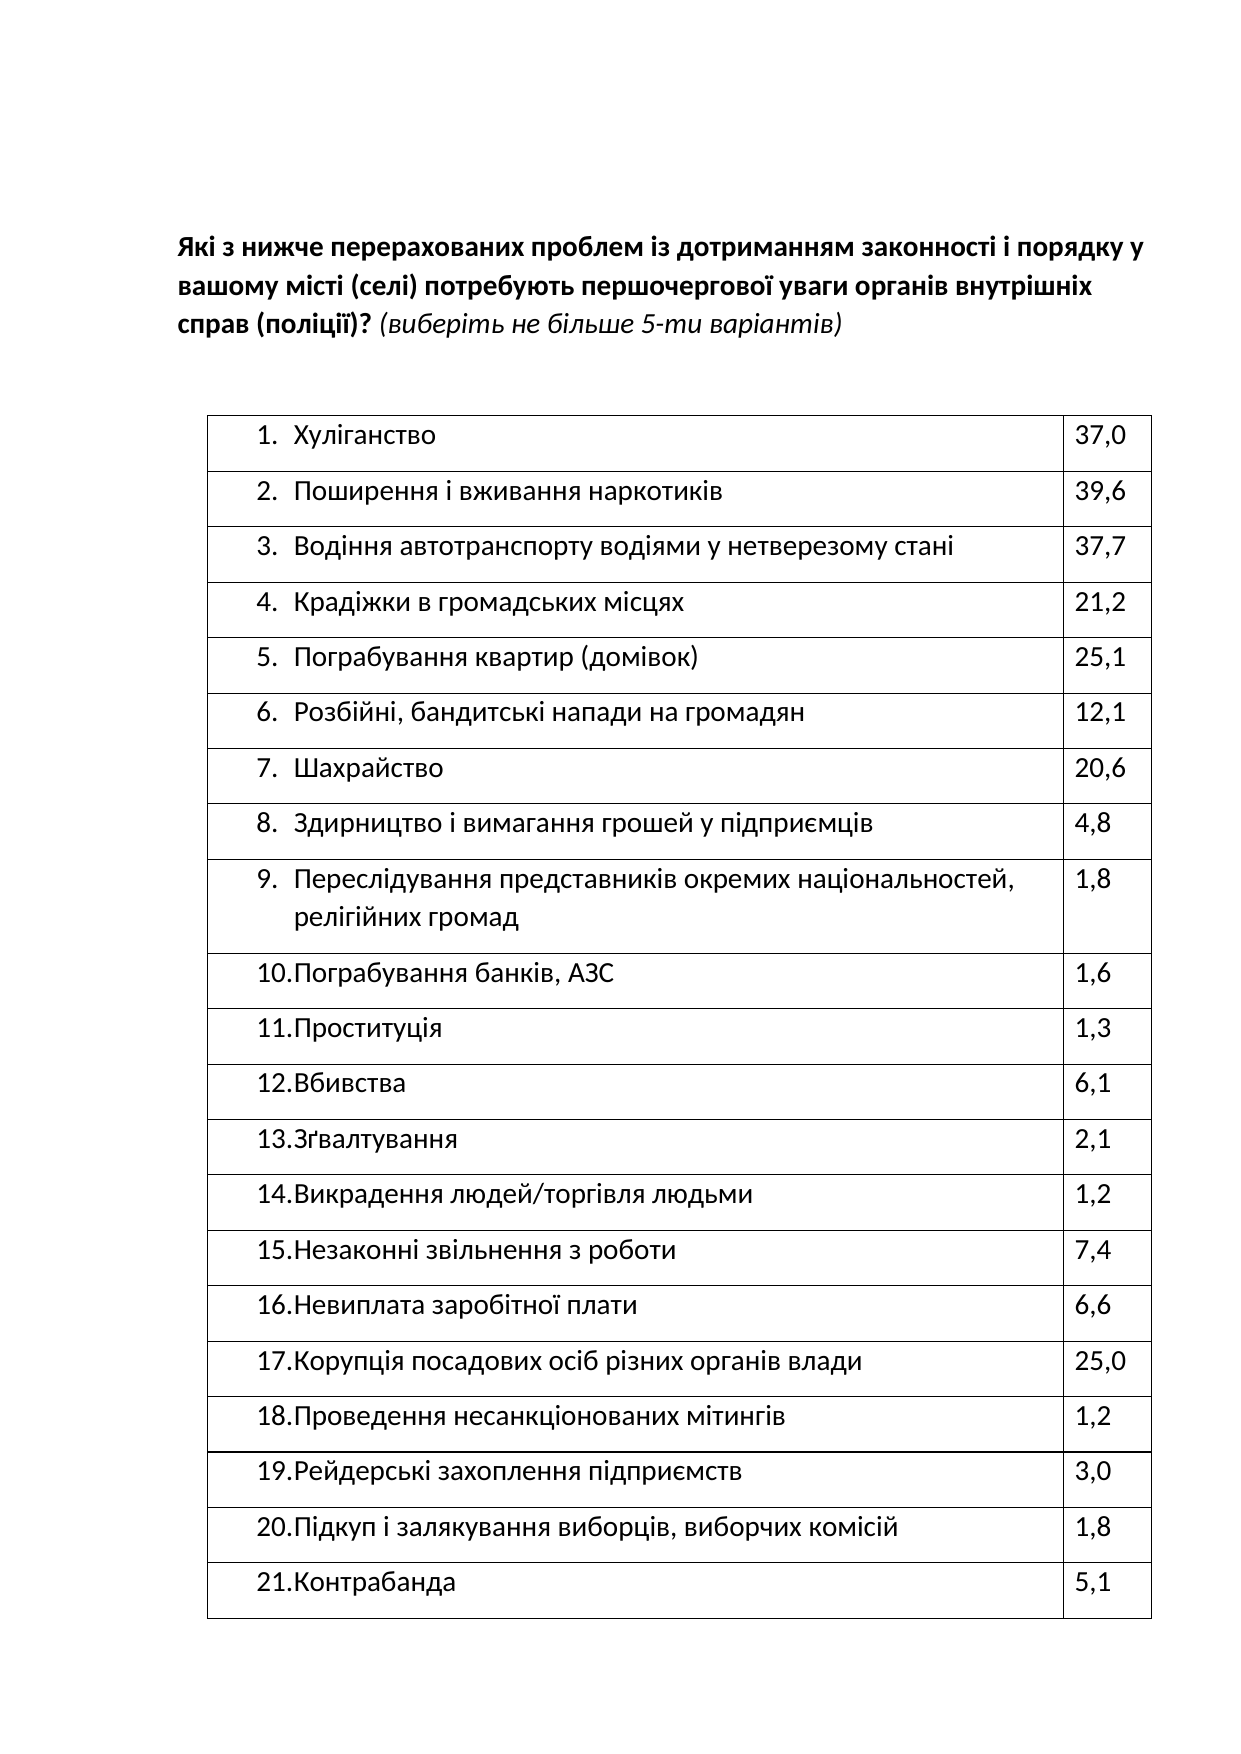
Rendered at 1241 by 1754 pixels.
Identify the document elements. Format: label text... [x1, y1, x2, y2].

table_cell 6,1 [1064, 1065, 1151, 1119]
table_cell 7,4 [1064, 1231, 1151, 1285]
table_cell 6,6 [1064, 1286, 1151, 1341]
table_cell Поширення і вживання наркотиків [208, 472, 1063, 526]
table_cell 4,8 [1064, 804, 1151, 859]
table_cell 37,7 [1064, 527, 1151, 582]
table_cell Здирництво і вимагання грошей у підприємців [208, 804, 1063, 859]
table_cell Вбивства [208, 1065, 1063, 1119]
table_cell Пограбування квартир (домівок) [208, 638, 1063, 692]
table_cell Крадіжки в громадських місцях [208, 583, 1063, 637]
table_header 37,0 [1064, 416, 1151, 471]
table_cell Невиплата заробітної плати [208, 1286, 1063, 1341]
table_header Хуліганство [208, 416, 1063, 471]
table_cell Корупція посадових осіб різних органів влади [208, 1342, 1063, 1396]
table_cell Контрабанда [208, 1563, 1063, 1618]
table_cell 3,0 [1064, 1453, 1151, 1507]
table_cell 12,1 [1064, 694, 1151, 748]
table_cell Зґвалтування [208, 1120, 1063, 1174]
table_cell 1,3 [1064, 1009, 1151, 1063]
table_cell Викрадення людей/торгівля людьми [208, 1175, 1063, 1230]
table_cell Рейдерські захоплення підприємств [208, 1453, 1063, 1507]
table_cell Підкуп і залякування виборців, виборчих комісій [208, 1508, 1063, 1562]
table_cell Водіння автотранспорту водіями у нетверезому стані [208, 527, 1063, 582]
table_cell 1,2 [1064, 1397, 1151, 1451]
table_cell 1,8 [1064, 1508, 1151, 1562]
table_cell 39,6 [1064, 472, 1151, 526]
table_cell Проведення несанкціонованих мітингів [208, 1397, 1063, 1451]
table_cell 1,6 [1064, 954, 1151, 1008]
table_cell Розбійні, бандитські напади на громадян [208, 694, 1063, 748]
table_cell 1,8 [1064, 860, 1151, 953]
table_cell Пограбування банків, АЗС [208, 954, 1063, 1008]
table_cell Проституція [208, 1009, 1063, 1063]
table_cell 2,1 [1064, 1120, 1151, 1174]
table_cell 5,1 [1064, 1563, 1151, 1618]
table_cell Незаконні звільнення з роботи [208, 1231, 1063, 1285]
table_cell Шахрайство [208, 749, 1063, 803]
table_cell 1,2 [1064, 1175, 1151, 1230]
table_cell 21,2 [1064, 583, 1151, 637]
table_cell 20,6 [1064, 749, 1151, 803]
table_cell 25,1 [1064, 638, 1151, 692]
table_cell Переслідування представників окремих національностей, релігійних громад [208, 860, 1063, 953]
text Які з нижче перерахованих проблем із дотриманням законності і порядку у вашому місті (селі) потребують першочергової уваги органів внутрішніх справ (поліції)? (виберіть не більше 5-ти варіантів) [177, 228, 1152, 341]
table_cell 25,0 [1064, 1342, 1151, 1396]
